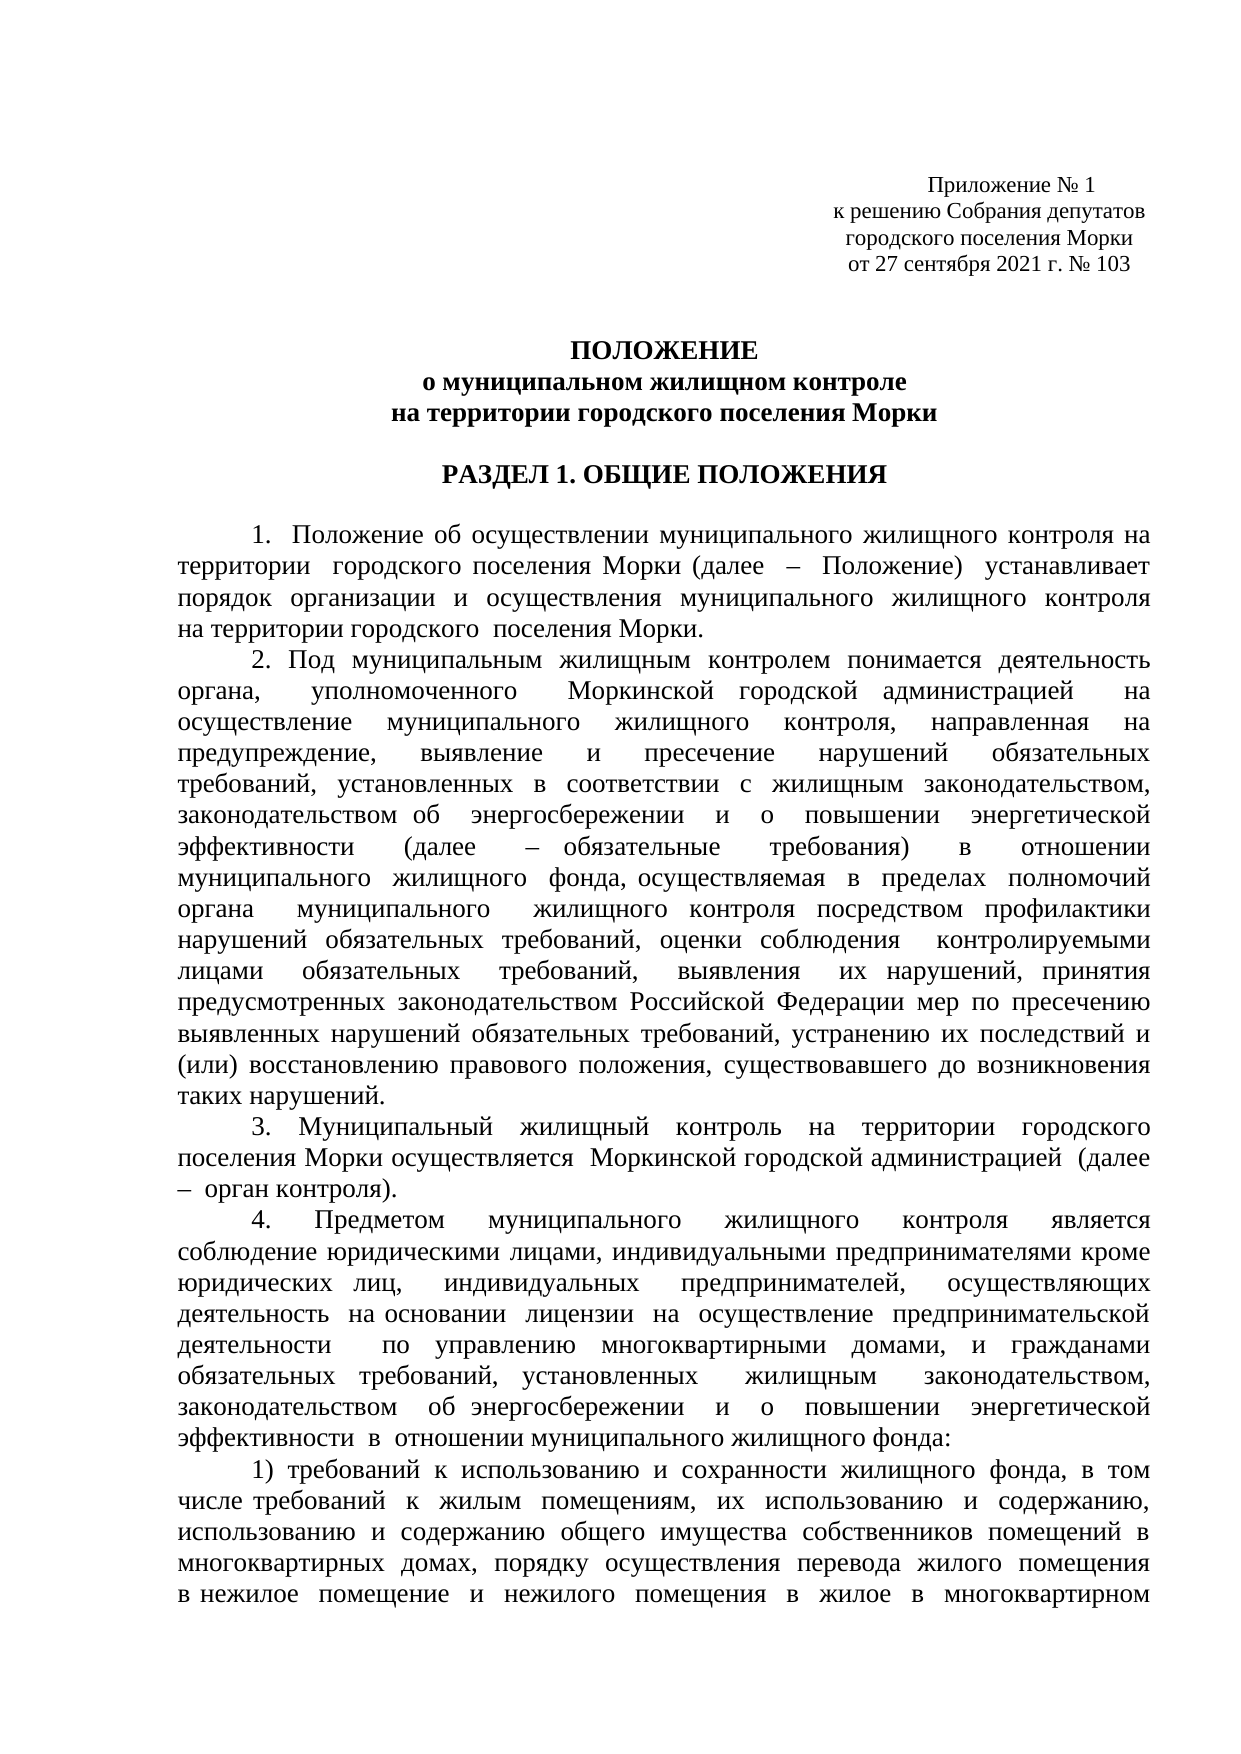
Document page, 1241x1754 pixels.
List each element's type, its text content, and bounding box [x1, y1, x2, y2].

text РАЗДЕЛ 1. ОБЩИЕ ПОЛОЖЕНИЯ [177, 458, 1152, 489]
text к решению Собрания депутатов городского поселения Морки [827, 197, 1152, 250]
text от 27 сентября 2021 г. № 103 [827, 250, 1152, 276]
text о муниципальном жилищном контроле [177, 365, 1152, 396]
text Приложение № 1 [871, 171, 1152, 197]
text на территории городского поселения Морки [177, 396, 1152, 427]
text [177, 1453, 1152, 1608]
text 4. Предметом муниципального жилищного контроля является соблюдение юридическими лицами, индивидуальными предпринимателями кроме юридических лиц, индивидуальных предпринимателей, осуществляющих деятельность на основании лицензии на осуществление предпринимательской деятельности по управлению многоквартирными домами, и гражданами обязательных требований, установленных жилищным законодательством, законодательством об энергосбережении и о повышении энергетической эффективности в отношении муниципального жилищного фонда: [177, 1203, 1152, 1453]
text 1. Положение об осуществлении муниципального жилищного контроля на территории городского поселения Морки (далее – Положение) устанавливает порядок организации и осуществления муниципального жилищного контроля на территории городского поселения Морки. [177, 518, 1152, 643]
text 3. Муниципальный жилищный контроль на территории городского поселения Морки осуществляется Моркинской городской администрацией (далее – орган контроля). [177, 1110, 1152, 1203]
text ПОЛОЖЕНИЕ [177, 334, 1152, 365]
text 2. Под муниципальным жилищным контролем понимается деятельность органа, уполномоченного Моркинской городской администрацией на осуществление муниципального жилищного контроля, направленная на предупреждение, выявление и пресечение нарушений обязательных требований, установленных в соответствии с жилищным законодательством, законодательством об энергосбережении и о повышении энергетической эффективности (далее – обязательные требования) в отношении муниципального жилищного фонда, осуществляемая в пределах полномочий органа муниципального жилищного контроля посредством профилактики нарушений обязательных требований, оценки соблюдения контролируемыми лицами обязательных требований, выявления их нарушений, принятия предусмотренных законодательством Российской Федерации мер по пресечению выявленных нарушений обязательных требований, устранению их последствий и (или) восстановлению правового положения, существовавшего до возникновения таких нарушений. [177, 643, 1152, 1110]
